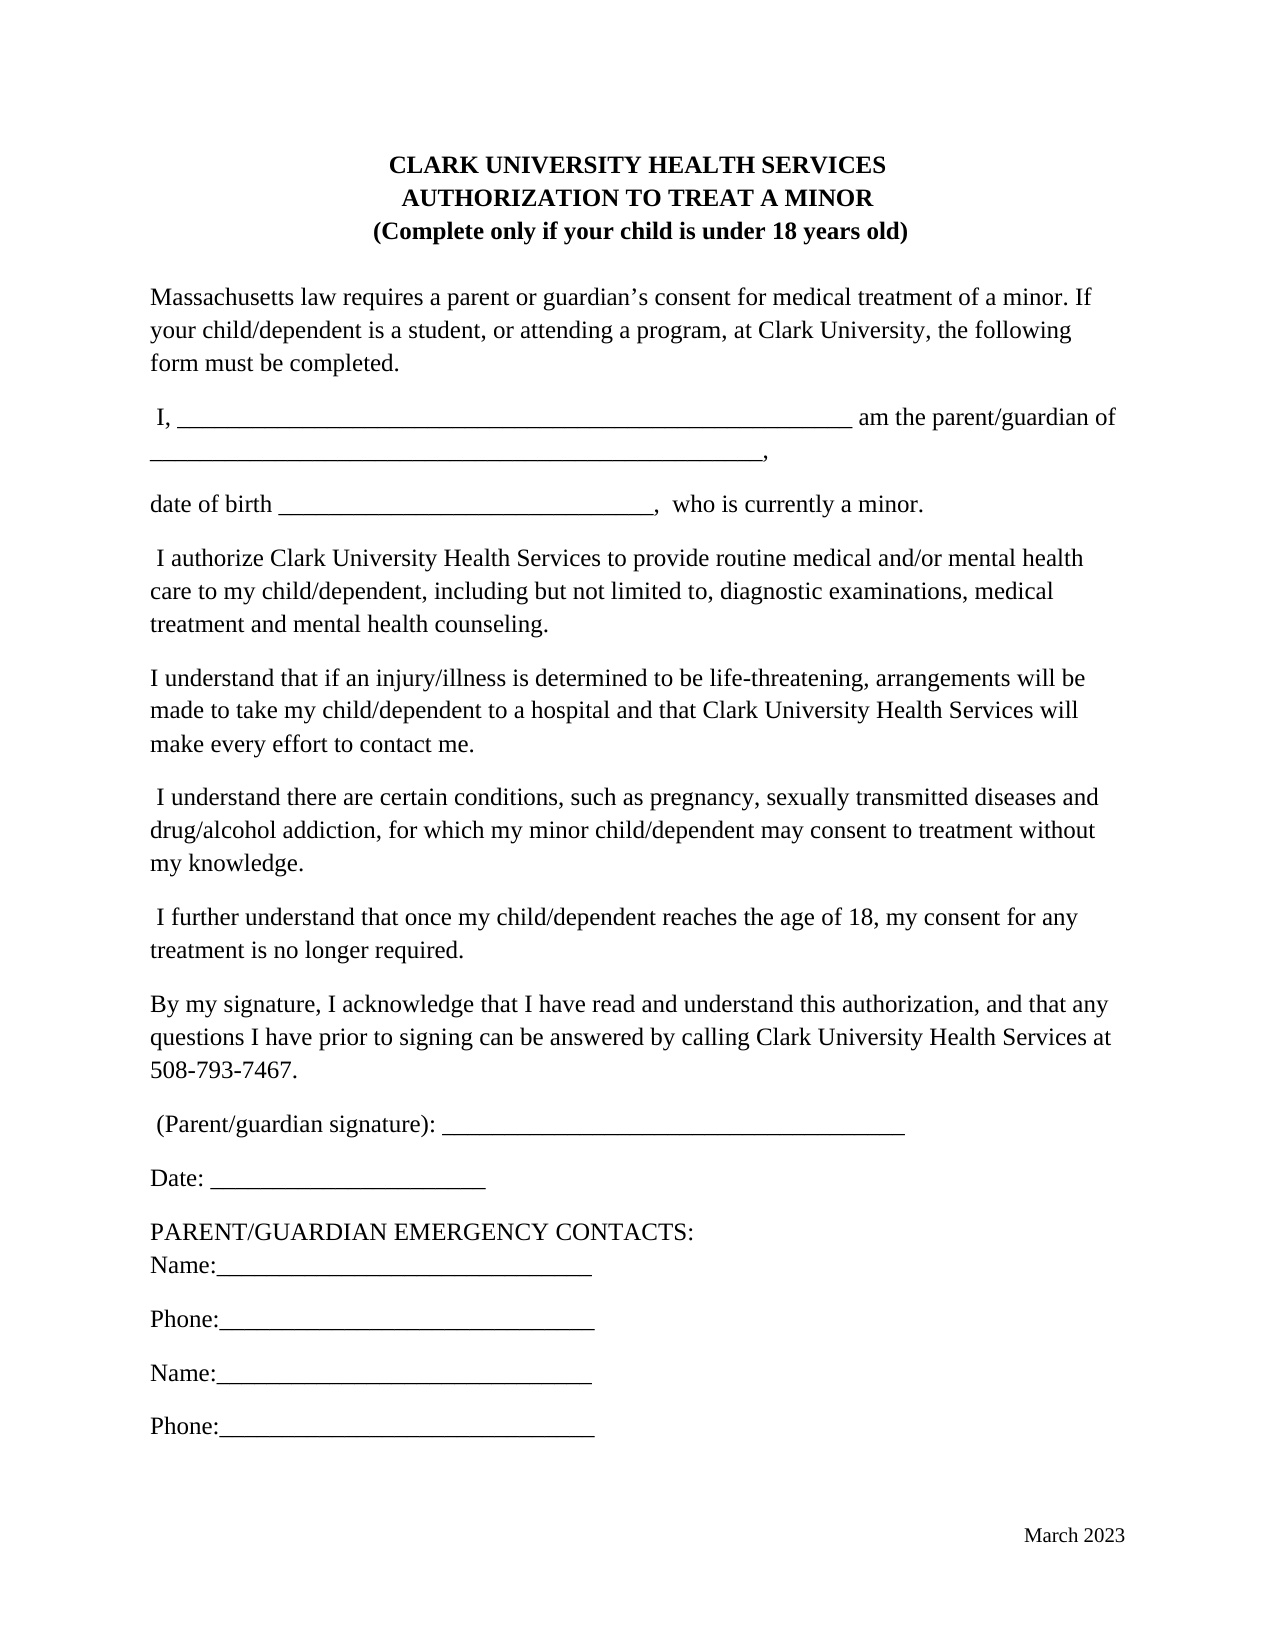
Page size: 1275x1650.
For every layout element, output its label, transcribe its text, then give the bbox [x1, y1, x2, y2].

text AUTHORIZATION TO TREAT A MINOR [150, 183, 1125, 212]
text PARENT/GUARDIAN EMERGENCY CONTACTS: Name:______________________________ [150, 1217, 1125, 1279]
text (Complete only if your child is under 18 years old) [150, 216, 1125, 245]
text Massachusetts law requires a parent or guardian’s consent for medical treatment of a minor. If your child/dependent is a student, or attending a program, at Clark University, the following form must be completed. [150, 282, 1125, 377]
text Name:______________________________ [150, 1358, 1125, 1386]
text CLARK UNIVERSITY HEALTH SERVICES [150, 150, 1125, 179]
text (Parent/guardian signature): _____________________________________ [150, 1109, 1125, 1138]
text Phone:______________________________ [150, 1411, 1125, 1440]
text I authorize Clark University Health Services to provide routine medical and/or mental health care to my child/dependent, including but not limited to, diagnostic examinations, medical treatment and mental health counseling. [150, 543, 1125, 637]
text I understand there are certain conditions, such as pregnancy, sexually transmitted diseases and drug/alcohol addiction, for which my minor child/dependent may consent to treatment without my knowledge. [150, 782, 1125, 877]
text By my signature, I acknowledge that I have read and understand this authorization, and that any questions I have prior to signing can be answered by calling Clark University Health Services at 508-793-7467. [150, 989, 1125, 1084]
text I further understand that once my child/dependent reaches the age of 18, my consent for any treatment is no longer required. [150, 902, 1125, 964]
text I understand that if an injury/illness is determined to be life-threatening, arrangements will be made to take my child/dependent to a hospital and that Clark University Health Services will make every effort to contact me. [150, 663, 1125, 757]
text Phone:______________________________ [150, 1304, 1125, 1332]
text I, ______________________________________________________ am the parent/guardian of _________________________________________________, [150, 402, 1125, 464]
text date of birth ______________________________, who is currently a minor. [150, 489, 1125, 518]
text Date: ______________________ [150, 1163, 1125, 1192]
